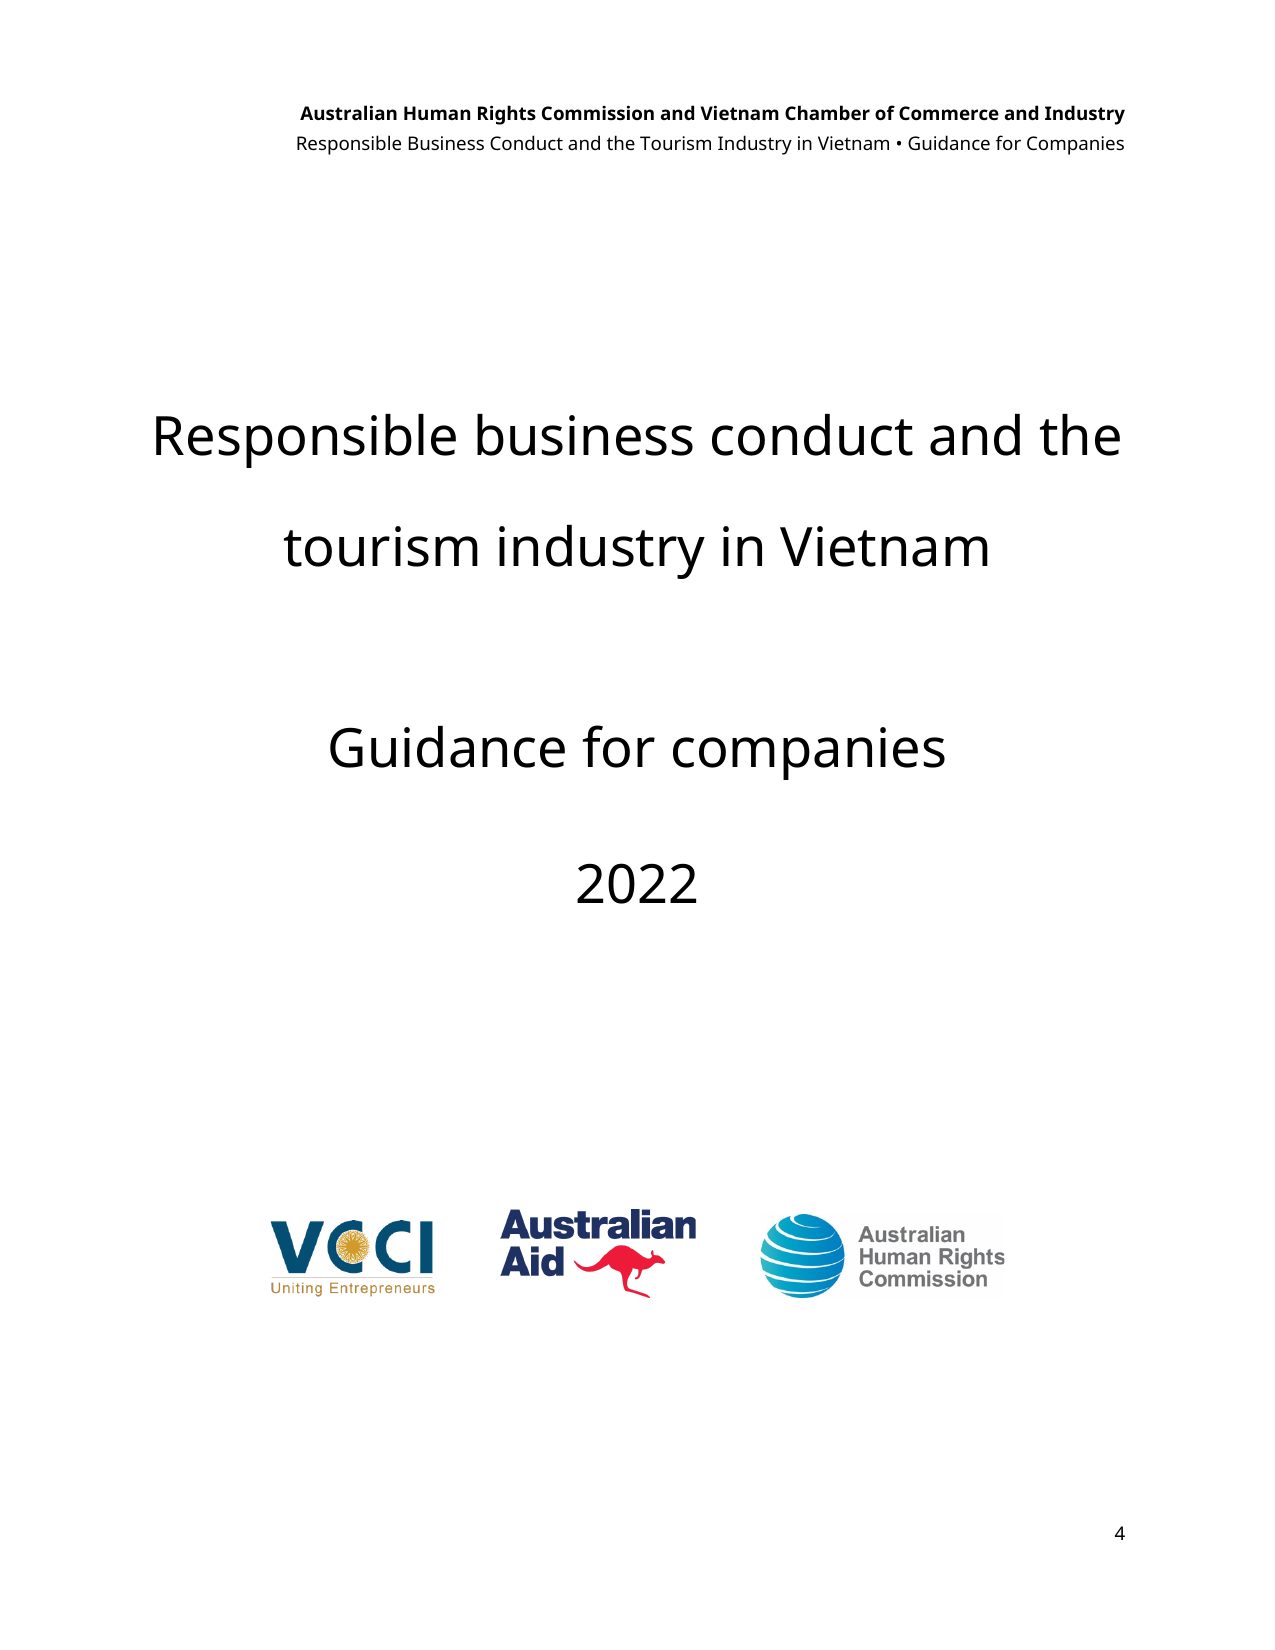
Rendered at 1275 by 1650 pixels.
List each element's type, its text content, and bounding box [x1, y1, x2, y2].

picture [760, 1214, 828, 1298]
text Guidance for companies [150, 710, 1125, 783]
picture [270, 1220, 436, 1298]
text Responsible business conduct and the tourism industry in Vietnam [150, 398, 1125, 582]
text 2022 [150, 845, 1125, 919]
picture [808, 1214, 1005, 1298]
